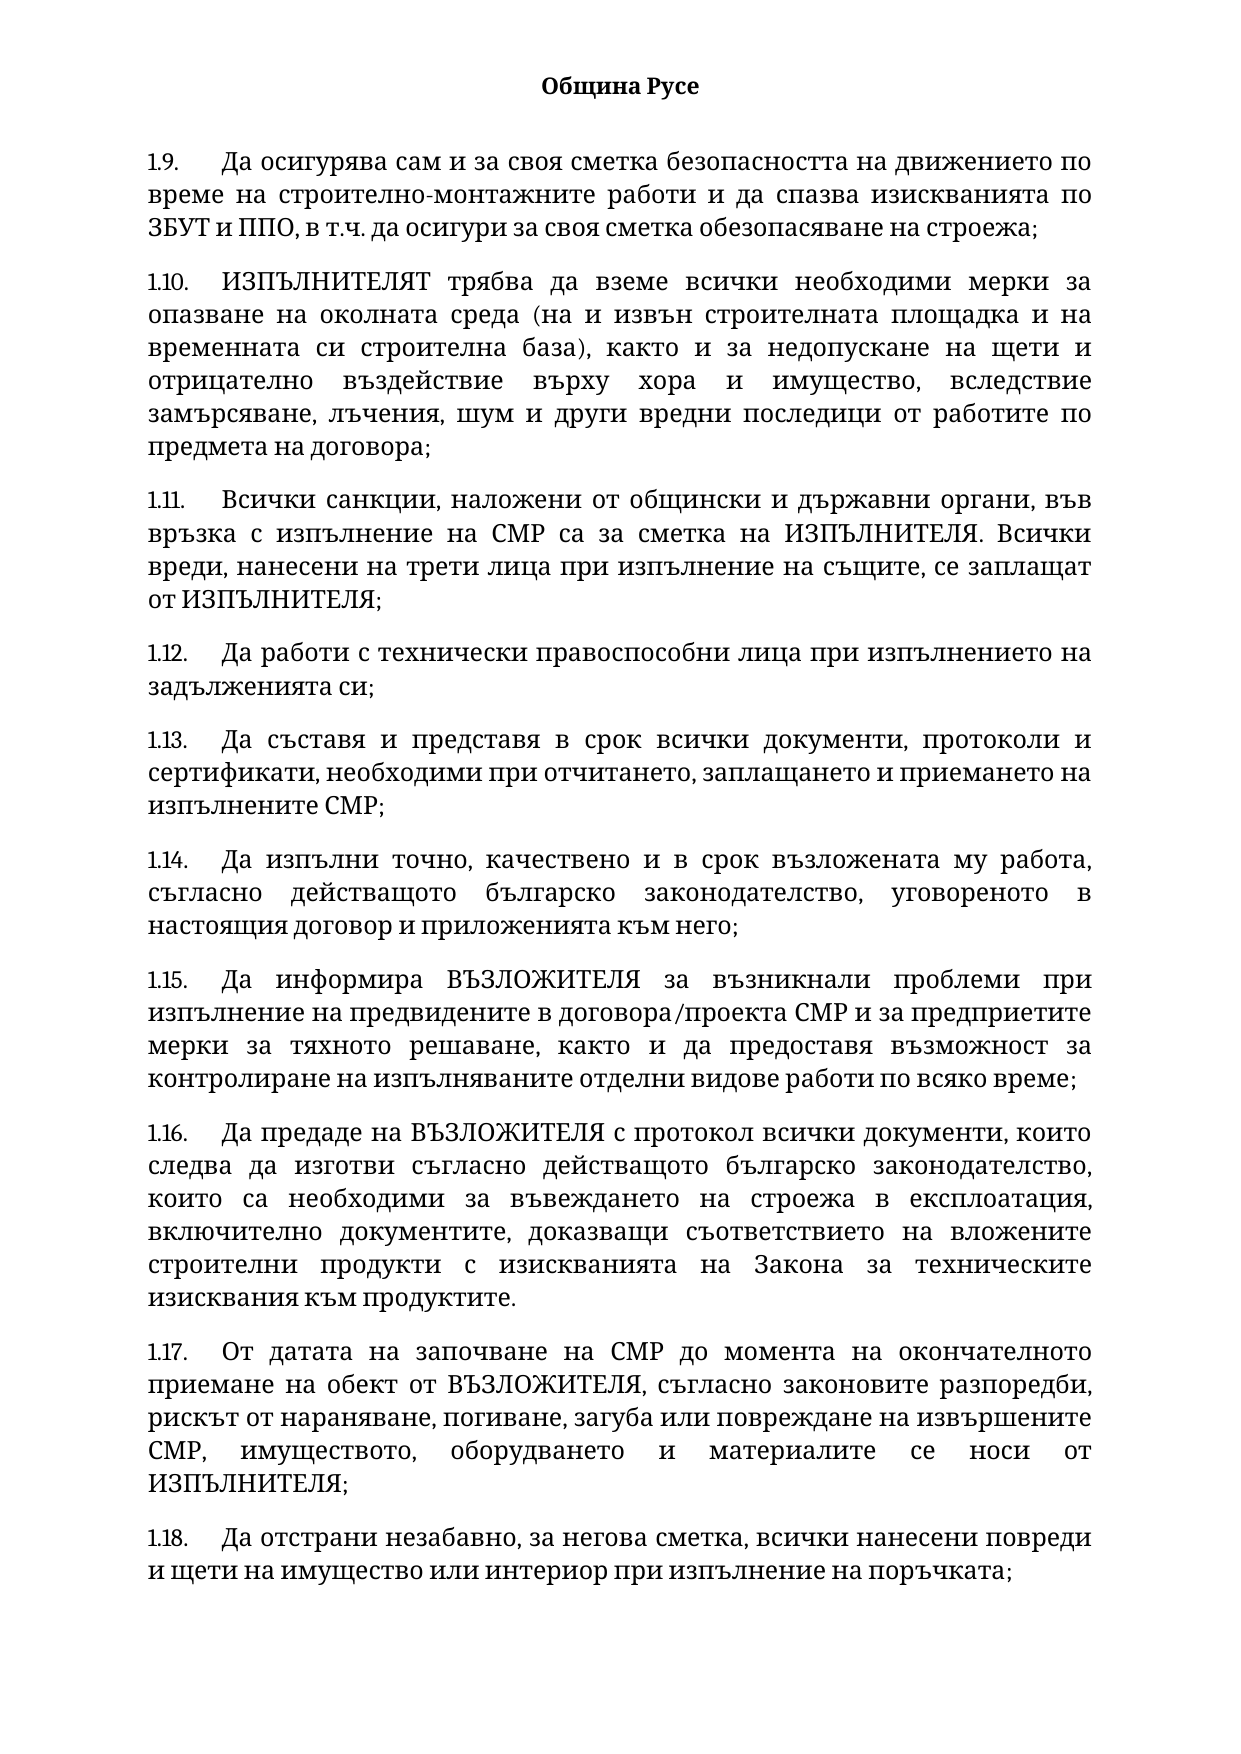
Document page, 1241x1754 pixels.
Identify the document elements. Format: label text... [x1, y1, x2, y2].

text 1.13. Да съставя и представя в срок всички документи, протоколи и сертификати, необходими при отчитането, заплащането и приемането на изпълнените СМР; [148, 726, 1093, 821]
text 1.17. От датата на започване на СМР до момента на окончателното приемане на обект от ВЪЗЛОЖИТЕЛЯ, съгласно законовите разпоредби, рискът от нараняване, погиване, загуба или повреждане на извършените СМР, имуществото, оборудването и материалите се носи от ИЗПЪЛНИТЕЛЯ; [148, 1338, 1093, 1499]
text 1.10. ИЗПЪЛНИТЕЛЯТ трябва да вземе всички необходими мерки за опазване на околната среда (на и извън строителната площадка и на временната си строителна база), както и за недопускане на щети и отрицателно въздействие върху хора и имущество, вследствие замърсяване, лъчения, шум и други вредни последици от работите по предмета на договора; [148, 267, 1093, 461]
text 1.11. Всички санкции, наложени от общински и държавни органи, във връзка с изпълнение на СМР са за сметка на ИЗПЪЛНИТЕЛЯ. Всички вреди, нанесени на трети лица при изпълнение на същите, се заплащат от ИЗПЪЛНИТЕЛЯ; [148, 486, 1093, 614]
text 1.12. Да работи с технически правоспособни лица при изпълнението на задълженията си; [148, 639, 1093, 701]
text 1.15. Да информира ВЪЗЛОЖИТЕЛЯ за възникнали проблеми при изпълнение на предвидените в договора/проекта СМР и за предприетите мерки за тяхното решаване, както и да предоставя възможност за контролиране на изпълняваните отделни видове работи по всяко време; [148, 966, 1093, 1094]
text 1.9. Да осигурява сам и за своя сметка безопасността на движението по време на строително-монтажните работи и да спазва изискванията по ЗБУТ и ППО, в т.ч. да осигури за своя сметка обезопасяване на строежа; [148, 148, 1093, 242]
text 1.16. Да предаде на ВЪЗЛОЖИТЕЛЯ с протокол всички документи, които следва да изготви съгласно действащото българско законодателство, които са необходими за въвеждането на строежа в експлоатация, включително документите, доказващи съответствието на вложените строителни продукти с изискванията на Закона за техническите изисквания към продуктите. [148, 1119, 1093, 1313]
text 1.18. Да отстрани незабавно, за негова сметка, всички нанесени повреди и щети на имущество или интериор при изпълнение на поръчката; [148, 1524, 1093, 1586]
text 1.14. Да изпълни точно, качествено и в срок възложената му работа, съгласно действащото българско законодателство, уговореното в настоящия договор и приложенията към него; [148, 846, 1093, 941]
